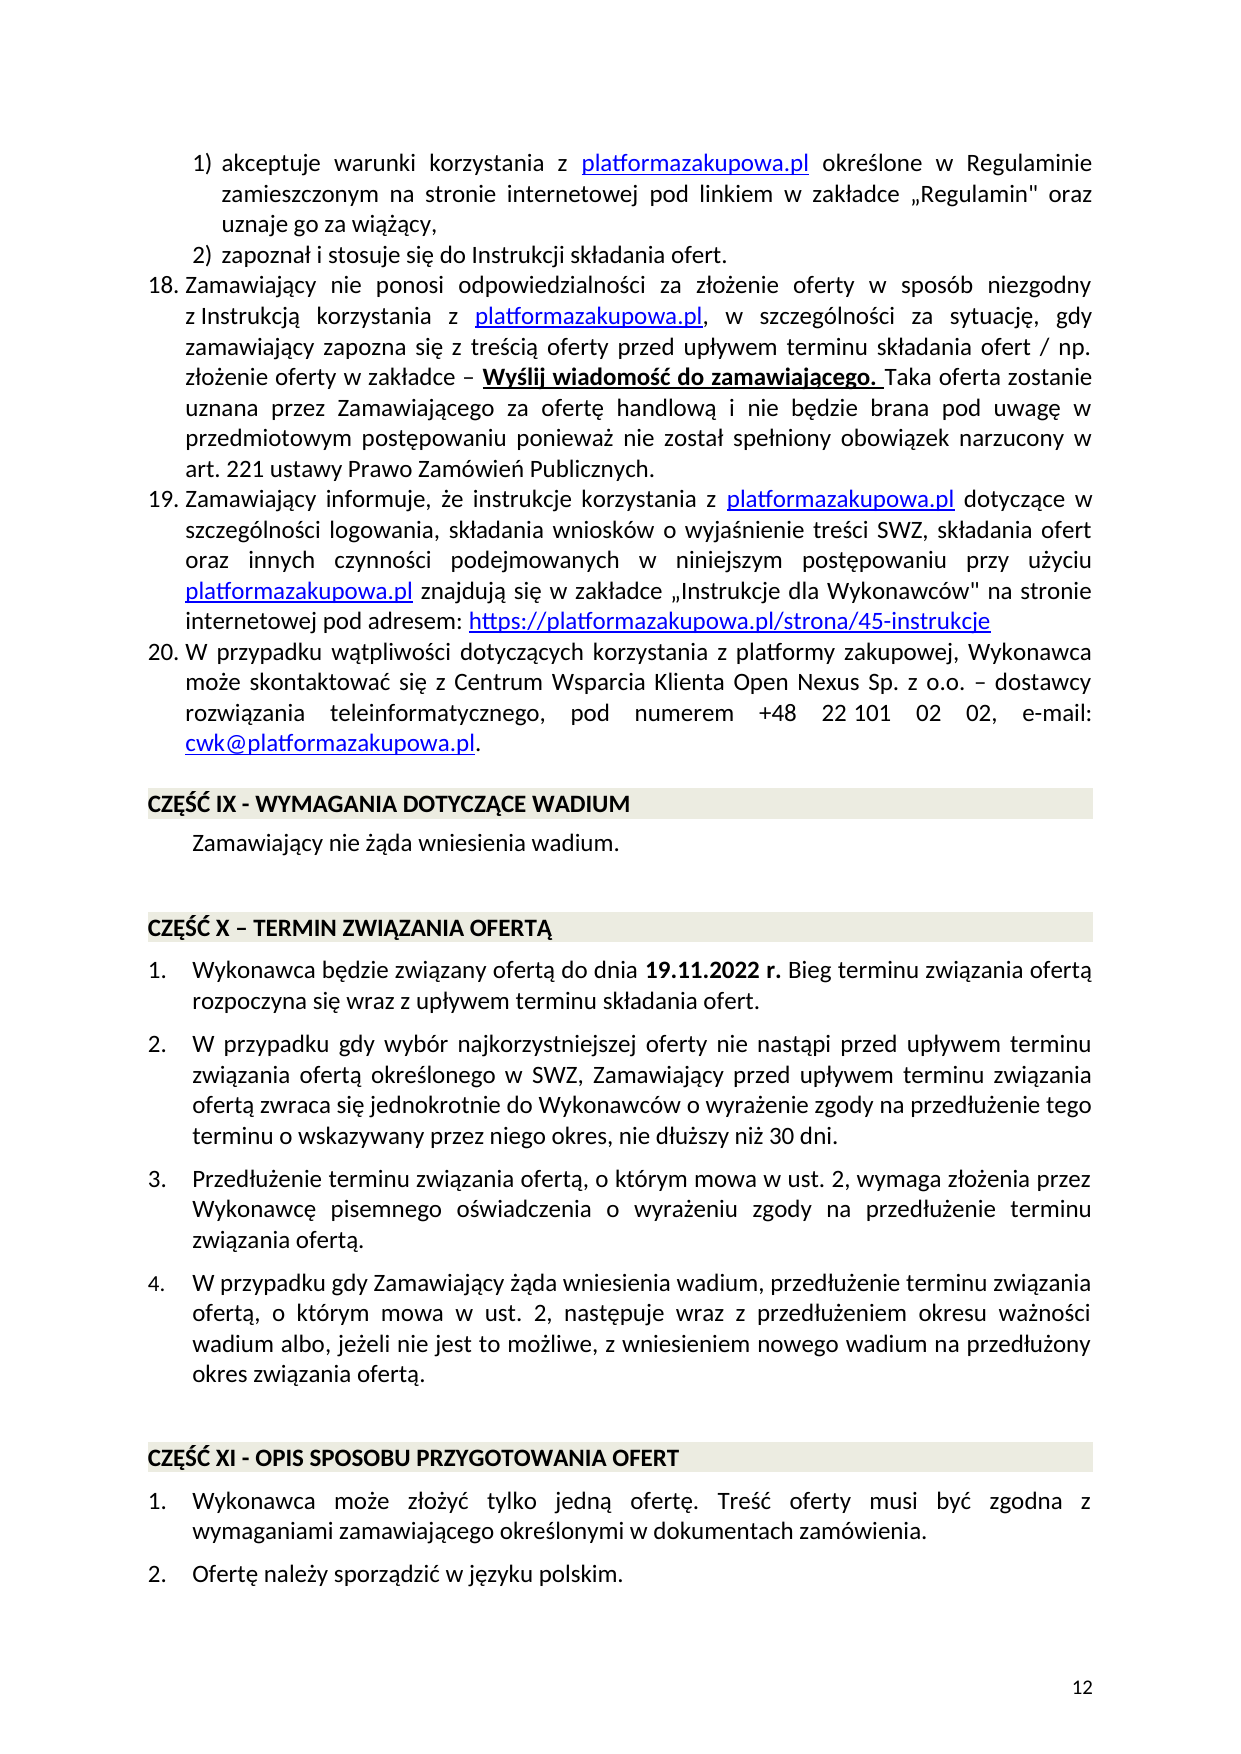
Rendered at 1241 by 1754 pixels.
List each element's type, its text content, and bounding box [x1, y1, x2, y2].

text CZĘŚĆ XI - OPIS SPOSOBU PRZYGOTOWANIA OFERT [148, 1442, 1093, 1472]
list Zamawiający nie ponosi odpowiedzialności za złożenie oferty w sposób niezgodny z Instrukcją korzystania z platformazakupowa.pl, w szczególności za sytuację, gdy zamawiający zapozna się z treścią oferty przed upływem terminu składania ofert / np. złożenie oferty w zakładce – Wyślij wiadomość do zamawiającego. Taka oferta zostanie uznana przez Zamawiającego za ofertę handlową i nie będzie brana pod uwagę w przedmiotowym postępowaniu ponieważ nie został spełniony obowiązek narzucony w art. 221 ustawy Prawo Zamówień Publicznych. [148, 270, 1093, 483]
list zapoznał i stosuje się do Instrukcji składania ofert. [192, 239, 1093, 270]
list akceptuje warunki korzystania z platformazakupowa.pl określone w Regulaminie zamieszczonym na stronie internetowej pod linkiem w zakładce „Regulamin" oraz uznaje go za wiążący, [192, 148, 1093, 239]
text CZĘŚĆ X – TERMIN ZWIĄZANIA OFERTĄ [148, 912, 1093, 942]
list Ofertę należy sporządzić w języku polskim. [148, 1558, 1093, 1589]
text Zamawiający nie żąda wniesienia wadium. [148, 827, 1093, 858]
list W przypadku gdy wybór najkorzystniejszej oferty nie nastąpi przed upływem terminu związania ofertą określonego w SWZ, Zamawiający przed upływem terminu związania ofertą zwraca się jednokrotnie do Wykonawców o wyrażenie zgody na przedłużenie tego terminu o wskazywany przez niego okres, nie dłuższy niż 30 dni. [148, 1028, 1093, 1150]
text Wykonawca może złożyć tylko jedną ofertę. Treść oferty musi być zgodna z wymaganiami zamawiającego określonymi w dokumentach zamówienia. [148, 1485, 1093, 1546]
list W przypadku wątpliwości dotyczących korzystania z platformy zakupowej, Wykonawca może skontaktować się z Centrum Wsparcia Klienta Open Nexus Sp. z o.o. – dostawcy rozwiązania teleinformatycznego, pod numerem +48 22 101 02 02, e-mail: cwk@platformazakupowa.pl. [148, 636, 1093, 758]
list Przedłużenie terminu związania ofertą, o którym mowa w ust. 2, wymaga złożenia przez Wykonawcę pisemnego oświadczenia o wyrażeniu zgody na przedłużenie terminu związania ofertą. [148, 1163, 1093, 1254]
list Zamawiający informuje, że instrukcje korzystania z platformazakupowa.pl dotyczące w szczególności logowania, składania wniosków o wyjaśnienie treści SWZ, składania ofert oraz innych czynności podejmowanych w niniejszym postępowaniu przy użyciu platformazakupowa.pl znajdują się w zakładce „Instrukcje dla Wykonawców" na stronie internetowej pod adresem: https://platformazakupowa.pl/strona/45-instrukcje [148, 483, 1093, 636]
list W przypadku gdy Zamawiający żąda wniesienia wadium, przedłużenie terminu związania ofertą, o którym mowa w ust. 2, następuje wraz z przedłużeniem okresu ważności wadium albo, jeżeli nie jest to możliwe, z wniesieniem nowego wadium na przedłużony okres związania ofertą. [148, 1267, 1093, 1389]
list Wykonawca będzie związany ofertą do dnia 19.11.2022 r. Bieg terminu związania ofertą rozpoczyna się wraz z upływem terminu składania ofert. [148, 955, 1093, 1016]
text CZĘŚĆ IX - WYMAGANIA DOTYCZĄCE WADIUM [148, 788, 1093, 819]
